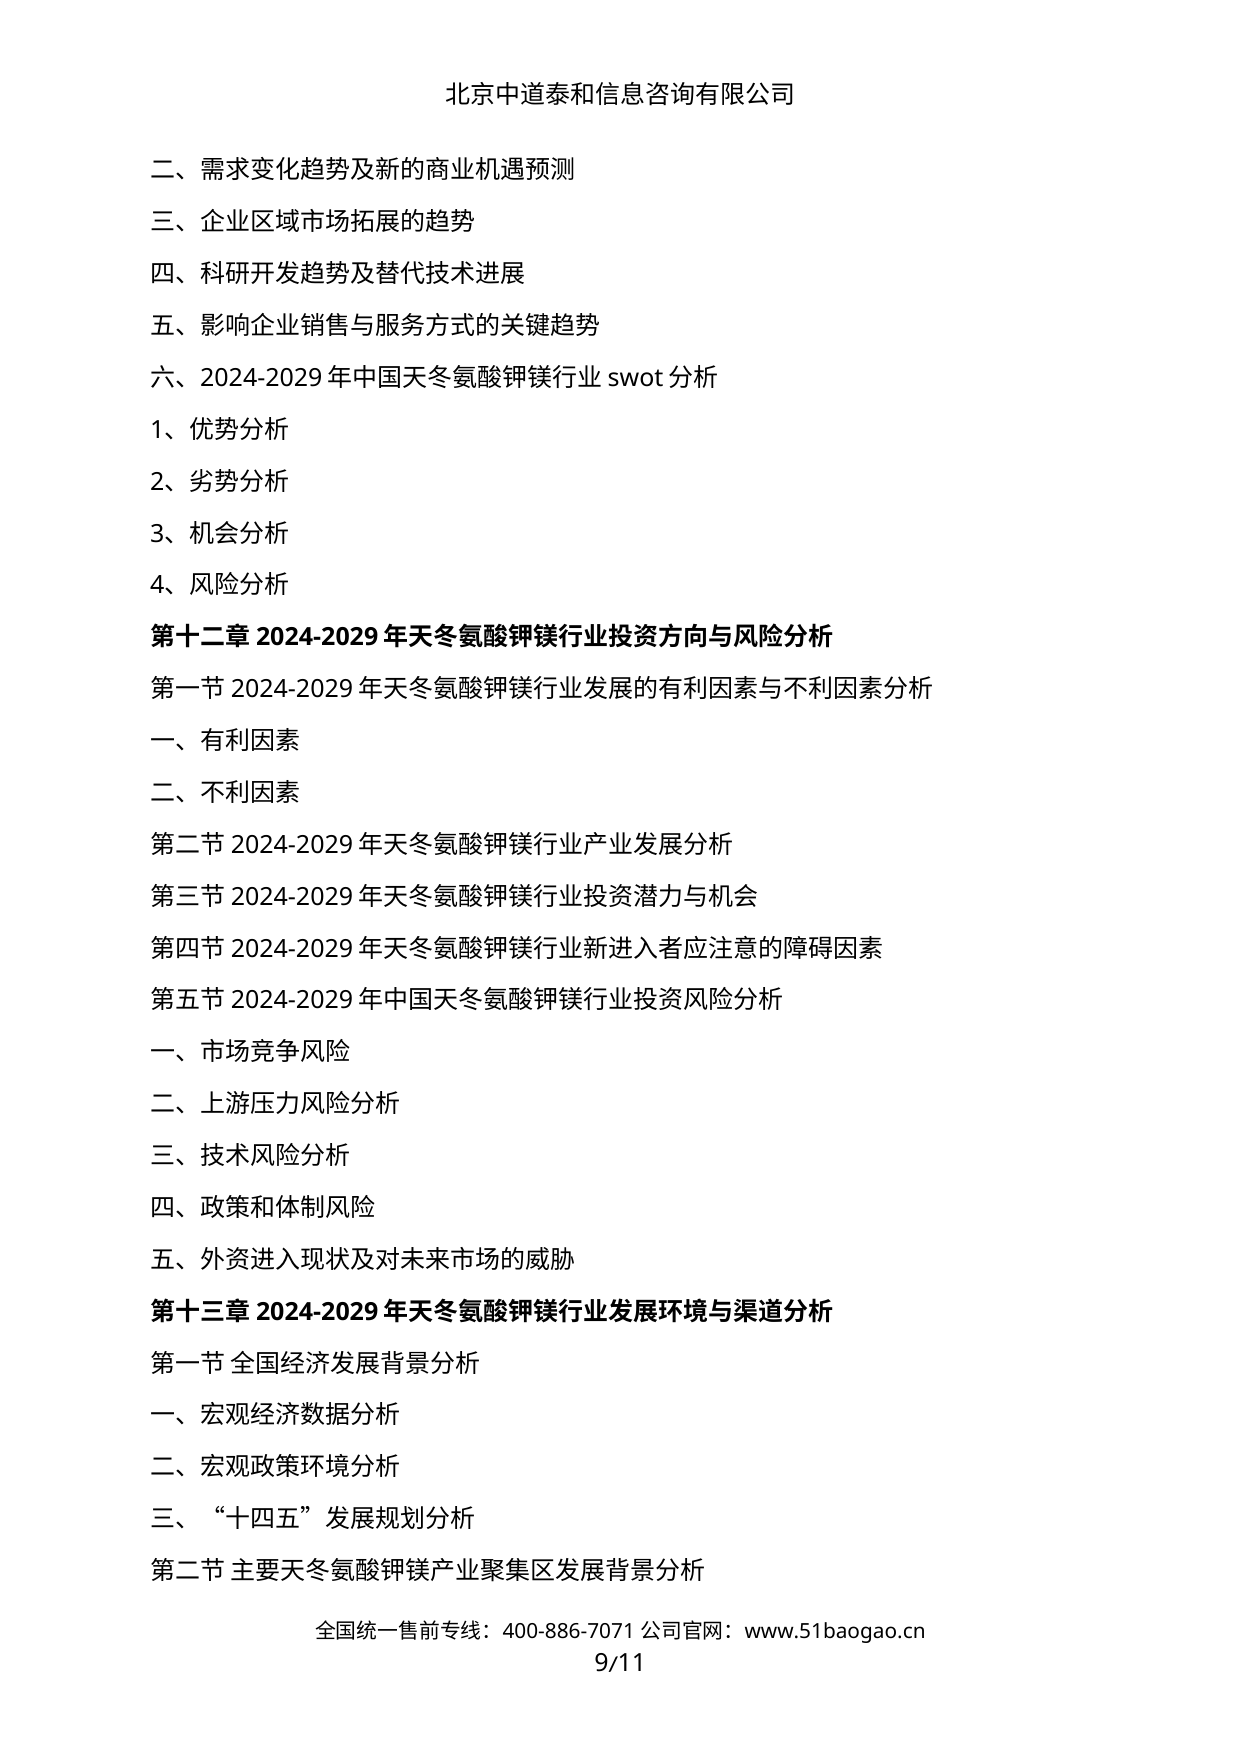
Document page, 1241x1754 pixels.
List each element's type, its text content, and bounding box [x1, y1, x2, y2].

text 第一节 2024-2029年天冬氨酸钾镁行业发展的有利因素与不利因素分析 [150, 669, 1090, 705]
text 二、宏观政策环境分析 [150, 1447, 1090, 1483]
text 五、影响企业销售与服务方式的关键趋势 [150, 306, 1090, 342]
text 1、优势分析 [150, 409, 1090, 446]
text 第二节 2024-2029年天冬氨酸钾镁行业产业发展分析 [150, 824, 1090, 861]
text 一、宏观经济数据分析 [150, 1395, 1090, 1431]
text 第一节 全国经济发展背景分析 [150, 1343, 1090, 1379]
text 3、机会分析 [150, 513, 1090, 549]
text 三、“十四五”发展规划分析 [150, 1499, 1090, 1535]
text 二、需求变化趋势及新的商业机遇预测 [150, 150, 1090, 186]
text 二、不利因素 [150, 772, 1090, 809]
text 六、2024-2029年中国天冬氨酸钾镁行业swot分析 [150, 357, 1090, 394]
text 一、有利因素 [150, 721, 1090, 757]
text 三、技术风险分析 [150, 1136, 1090, 1172]
text 四、政策和体制风险 [150, 1187, 1090, 1224]
text 四、科研开发趋势及替代技术进展 [150, 254, 1090, 290]
text 2、劣势分析 [150, 461, 1090, 497]
text 一、市场竞争风险 [150, 1032, 1090, 1068]
text 第五节 2024-2029年中国天冬氨酸钾镁行业投资风险分析 [150, 980, 1090, 1016]
text 第四节 2024-2029年天冬氨酸钾镁行业新进入者应注意的障碍因素 [150, 928, 1090, 964]
text 第十二章 2024-2029年天冬氨酸钾镁行业投资方向与风险分析 [150, 617, 1090, 653]
text 第三节 2024-2029年天冬氨酸钾镁行业投资潜力与机会 [150, 876, 1090, 912]
text 第十三章 2024-2029年天冬氨酸钾镁行业发展环境与渠道分析 [150, 1291, 1090, 1327]
text 第二节 主要天冬氨酸钾镁产业聚集区发展背景分析 [150, 1551, 1090, 1587]
text 4、风险分析 [150, 565, 1090, 601]
text 二、上游压力风险分析 [150, 1084, 1090, 1120]
text 五、外资进入现状及对未来市场的威胁 [150, 1239, 1090, 1276]
text 三、企业区域市场拓展的趋势 [150, 202, 1090, 238]
